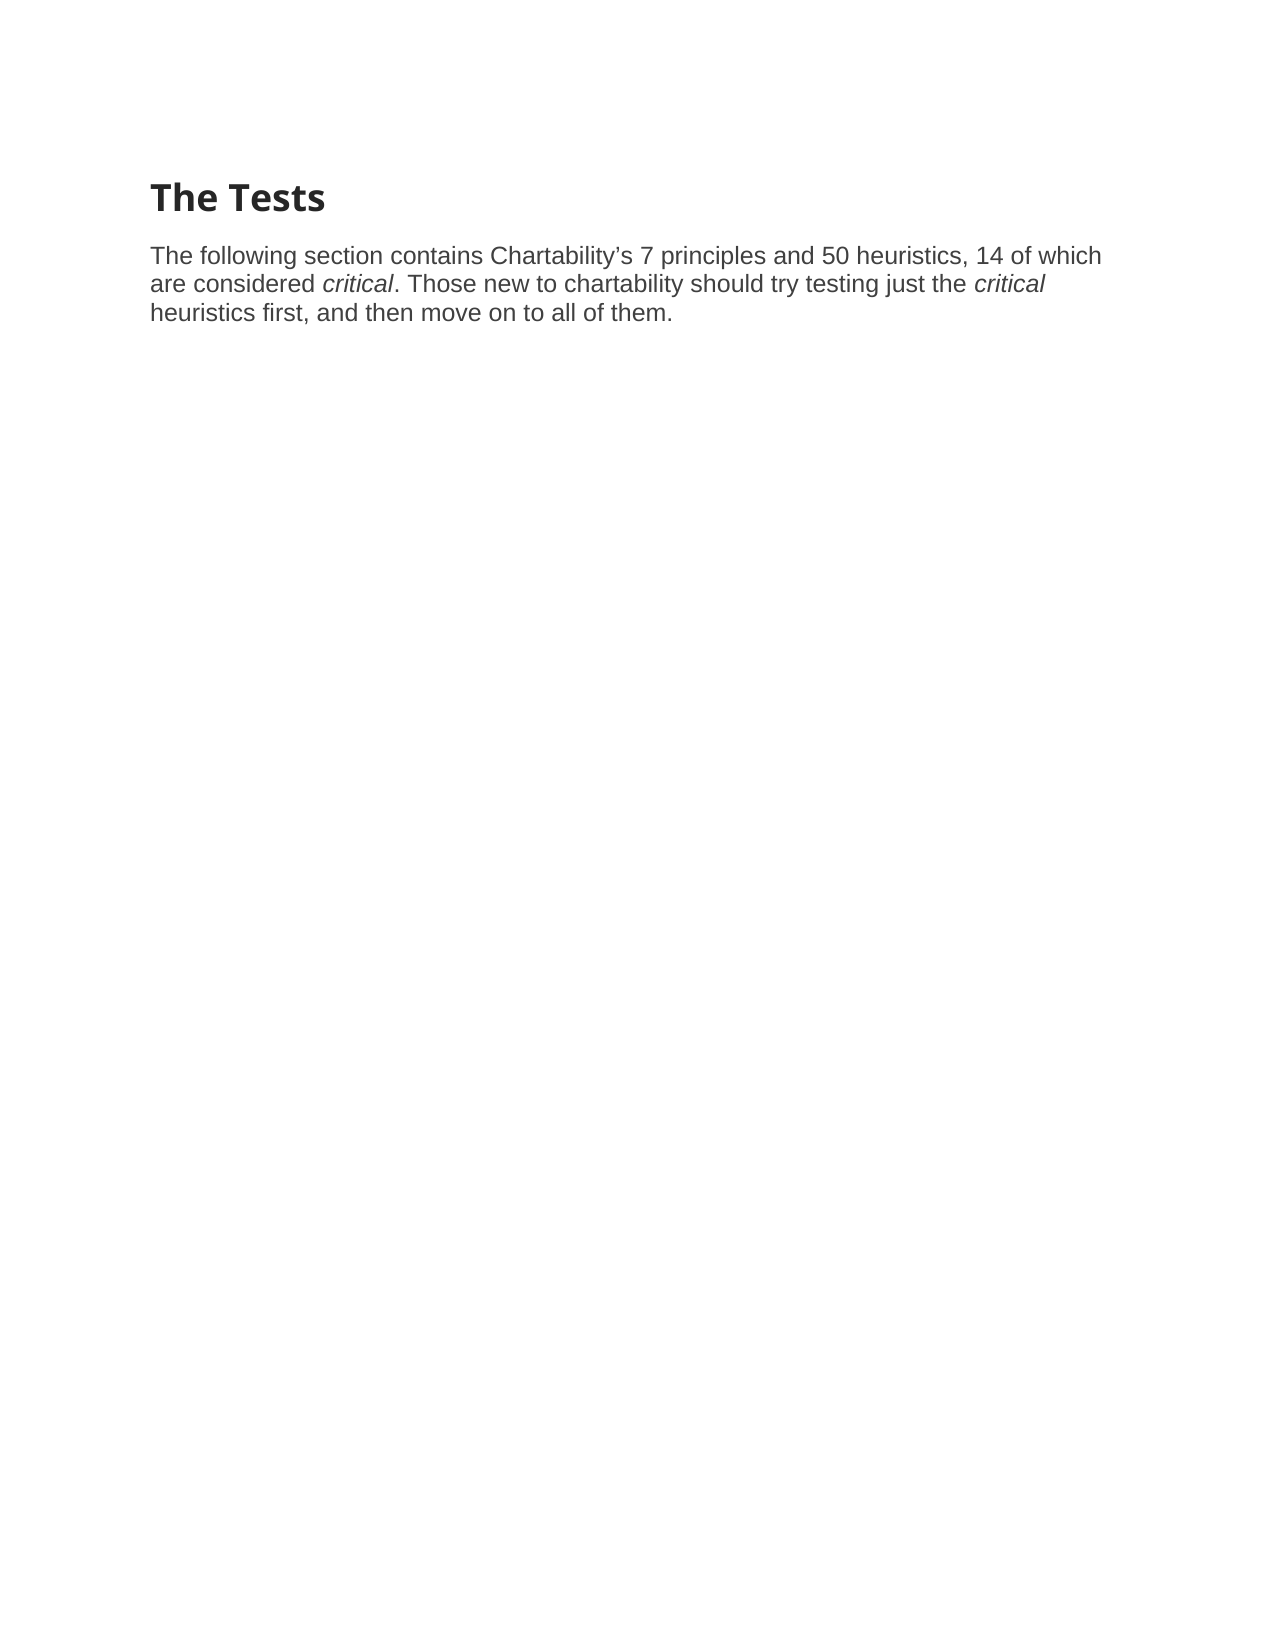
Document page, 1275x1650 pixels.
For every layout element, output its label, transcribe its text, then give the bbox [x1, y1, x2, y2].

text The following section contains Chartability’s 7 principles and 50 heuristics, 14 of which are considered critical. Those new to chartability should try testing just the critical heuristics first, and then move on to all of them. [150, 241, 1125, 327]
subtitle The Tests [150, 171, 1125, 222]
